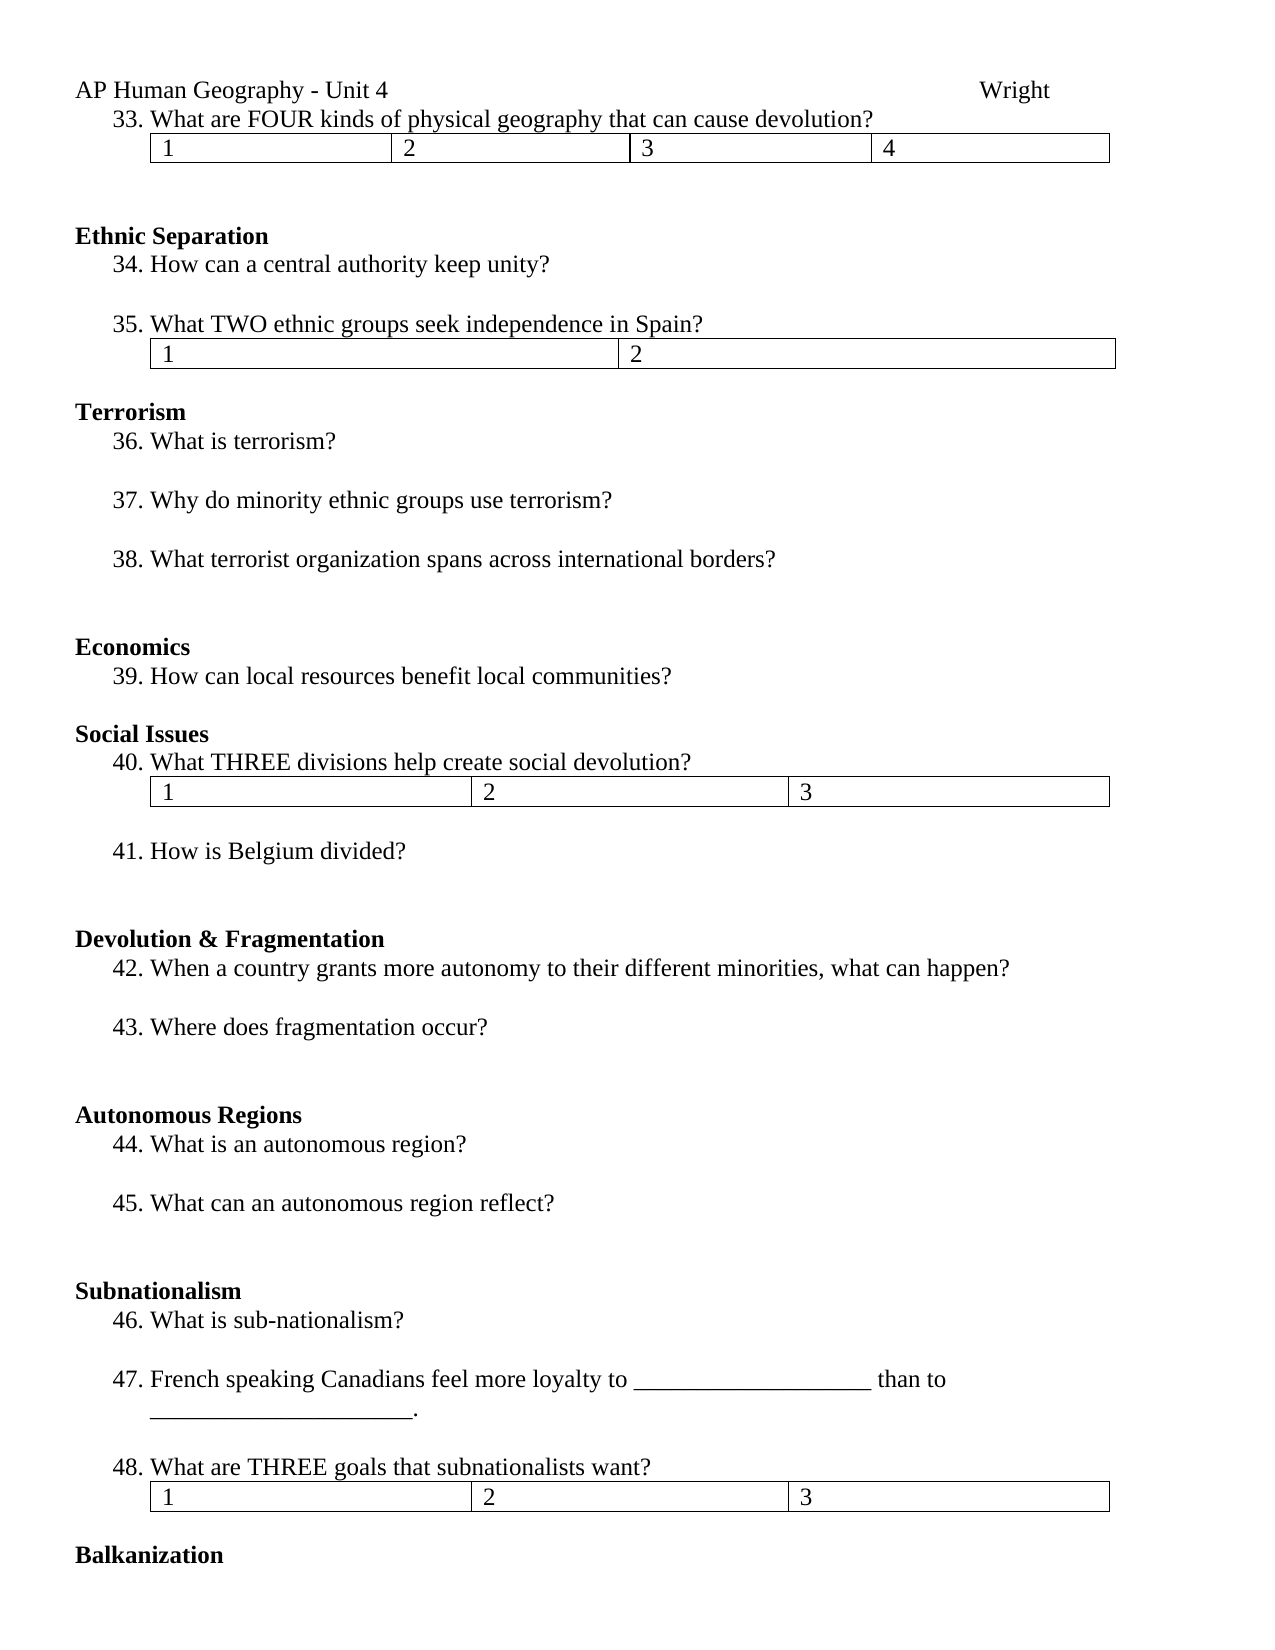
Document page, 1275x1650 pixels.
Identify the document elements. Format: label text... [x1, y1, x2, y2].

table_header 2 [472, 1482, 788, 1511]
list How is Belgium divided? [112, 836, 1200, 895]
text Balkanization [75, 1540, 1200, 1569]
table_header 1 [151, 1482, 471, 1511]
table_header 1 [151, 777, 471, 806]
table_header 2 [619, 339, 1115, 367]
list How can local resources benefit local communities? [112, 661, 1200, 690]
text Devolution & Fragmentation [75, 924, 1200, 953]
text Terrorism [75, 397, 1200, 426]
table_header 1 [151, 134, 391, 162]
text Subnationalism [75, 1276, 1200, 1305]
table_header 2 [392, 134, 629, 162]
list Why do minority ethnic groups use terrorism? [112, 485, 1200, 544]
table_header 1 [151, 339, 618, 367]
text Autonomous Regions [75, 1100, 1200, 1129]
list What THREE divisions help create social devolution? [112, 747, 1200, 776]
table_header 2 [472, 777, 788, 806]
list What TWO ethnic groups seek independence in Spain? [112, 309, 1200, 338]
list What are THREE goals that subnationalists want? [112, 1452, 1200, 1481]
table_header 3 [631, 134, 871, 162]
list What can an autonomous region reflect? [112, 1188, 1200, 1247]
list What is sub-nationalism? [112, 1305, 1200, 1364]
list What are FOUR kinds of physical geography that can cause devolution? [112, 104, 1200, 132]
text Social Issues [75, 719, 1200, 747]
list What is an autonomous region? [112, 1129, 1200, 1188]
text Ethnic Separation [75, 221, 1200, 249]
text Economics [75, 632, 1200, 661]
table_header 3 [789, 777, 1109, 806]
table_header 4 [872, 134, 1109, 162]
list French speaking Canadians feel more loyalty to ___________________ than to _____________________. [112, 1364, 1200, 1452]
list What is terrorism? [112, 426, 1200, 485]
table_header 3 [789, 1482, 1109, 1511]
list What terrorist organization spans across international borders? [112, 544, 1200, 604]
list When a country grants more autonomy to their different minorities, what can happen? [112, 953, 1200, 1012]
list Where does fragmentation occur? [112, 1012, 1200, 1071]
list How can a central authority keep unity? [112, 249, 1200, 309]
